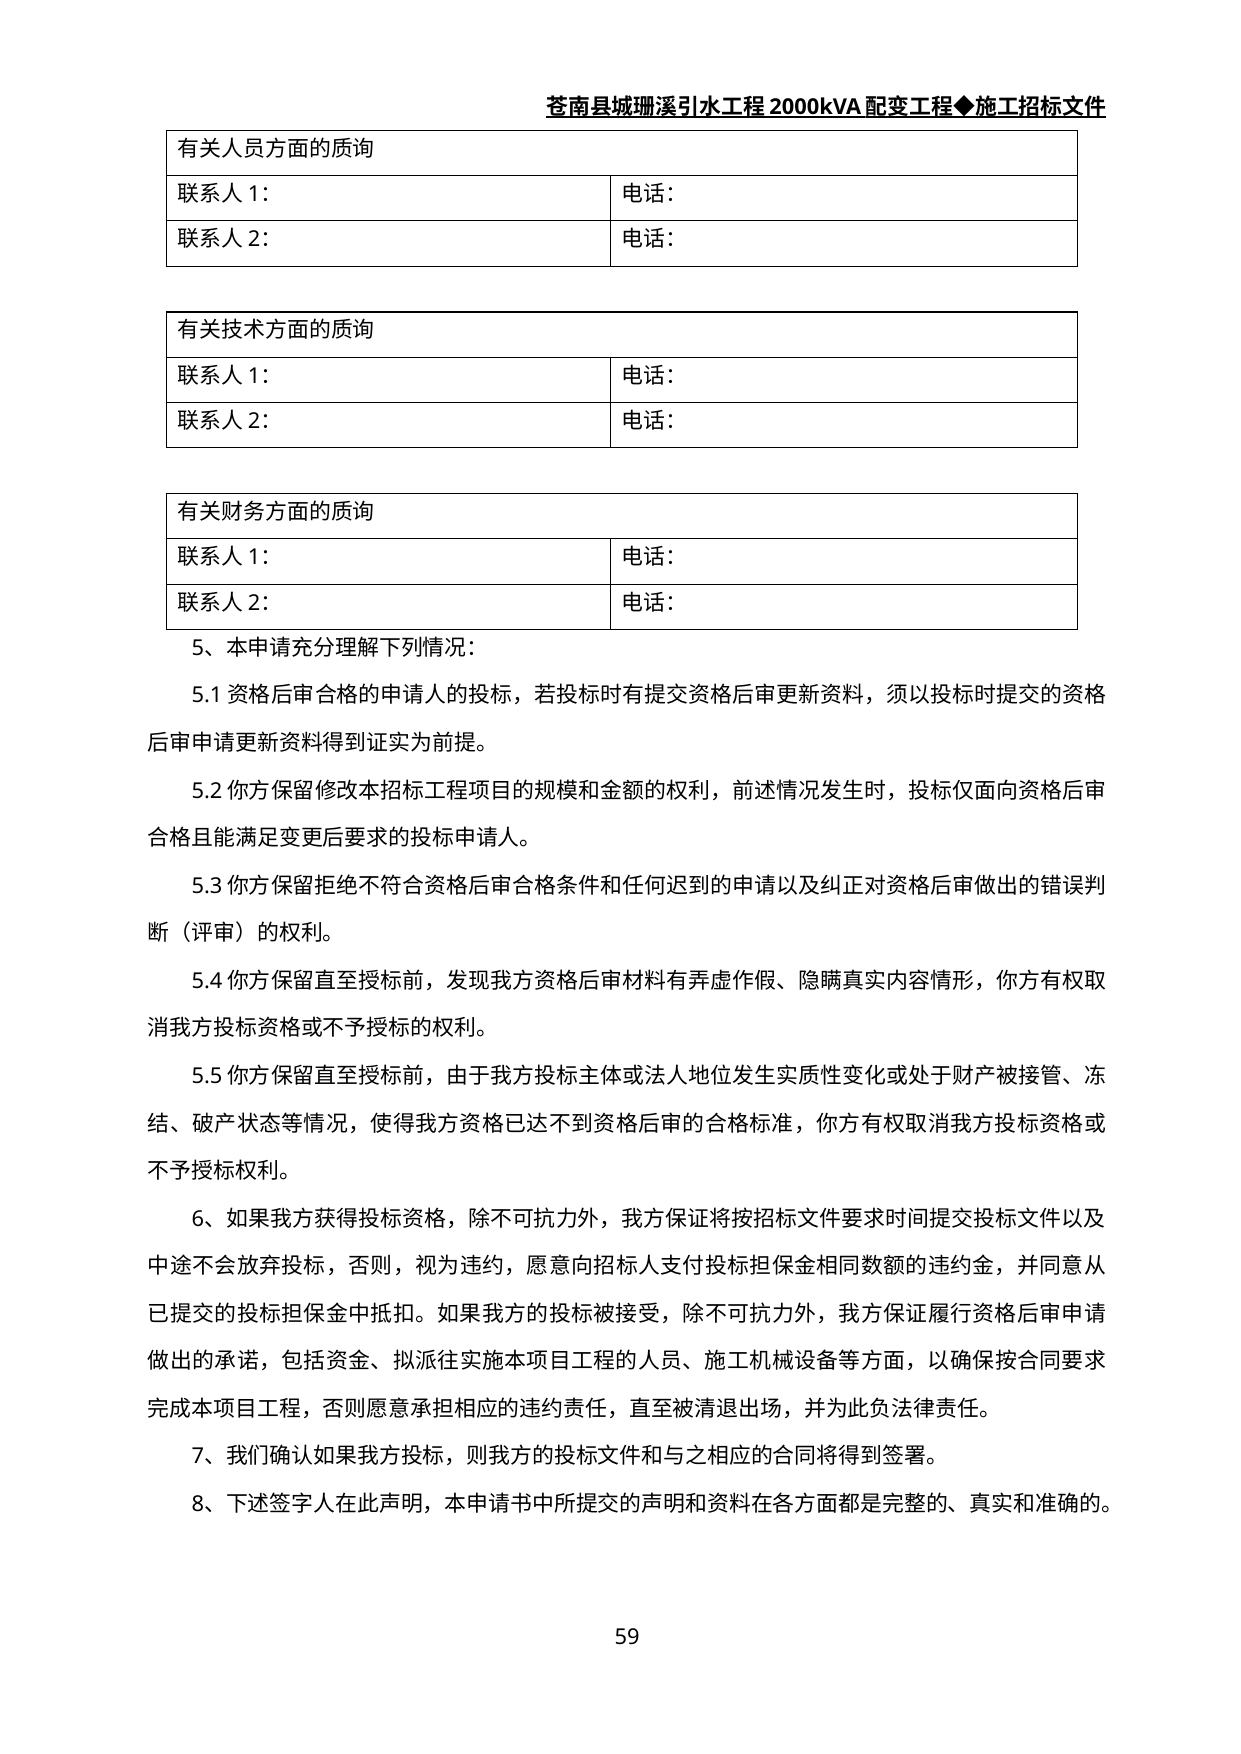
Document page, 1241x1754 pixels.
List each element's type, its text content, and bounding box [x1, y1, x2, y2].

table_header 有关技术方面的质询 [167, 313, 1077, 357]
text 5.4你方保留直至授标前，发现我方资格后审材料有弄虚作假、隐瞒真实内容情形，你方有权取消我方投标资格或不予授标的权利。 [148, 963, 1106, 1042]
table_cell 联系人2： [167, 403, 610, 447]
text 5、本申请充分理解下列情况： [148, 630, 1106, 662]
table_cell 联系人1： [167, 358, 610, 402]
text 5.3你方保留拒绝不符合资格后审合格条件和任何迟到的申请以及纠正对资格后审做出的错误判断（评审）的权利。 [148, 868, 1106, 947]
table_cell 联系人1： [167, 176, 610, 220]
table_cell 电话： [611, 358, 1077, 402]
text 7、我们确认如果我方投标，则我方的投标文件和与之相应的合同将得到签署。 [148, 1438, 1106, 1470]
text 5.2你方保留修改本招标工程项目的规模和金额的权利，前述情况发生时，投标仅面向资格后审合格且能满足变更后要求的投标申请人。 [148, 773, 1106, 852]
table_cell 电话： [611, 221, 1077, 266]
table_cell 联系人1： [167, 539, 610, 583]
table_cell 电话： [611, 585, 1077, 629]
text 5.5你方保留直至授标前，由于我方投标主体或法人地位发生实质性变化或处于财产被接管、冻结、破产状态等情况，使得我方资格已达不到资格后审的合格标准，你方有权取消我方投标资格或不予授标权利。 [148, 1058, 1106, 1185]
table_cell 联系人2： [167, 221, 610, 266]
table_cell 电话： [611, 403, 1077, 447]
table_cell 电话： [611, 539, 1077, 583]
table_header 有关财务方面的质询 [167, 494, 1077, 538]
text 6、如果我方获得投标资格，除不可抗力外，我方保证将按招标文件要求时间提交投标文件以及中途不会放弃投标，否则，视为违约，愿意向招标人支付投标担保金相同数额的违约金，并同意从已提交的投标担保金中抵扣。如果我方的投标被接受，除不可抗力外，我方保证履行资格后审申请做出的承诺，包括资金、拟派往实施本项目工程的人员、施工机械设备等方面，以确保按合同要求完成本项目工程，否则愿意承担相应的违约责任，直至被清退出场，并为此负法律责任。 [148, 1201, 1106, 1422]
text 5.1资格后审合格的申请人的投标，若投标时有提交资格后审更新资料，须以投标时提交的资格后审申请更新资料得到证实为前提。 [148, 677, 1106, 757]
table_header 有关人员方面的质询 [167, 131, 1077, 175]
text 8、下述签字人在此声明，本申请书中所提交的声明和资料在各方面都是完整的、真实和准确的。 [148, 1486, 1106, 1517]
table_cell 电话： [611, 176, 1077, 220]
table_cell 联系人2： [167, 585, 610, 629]
